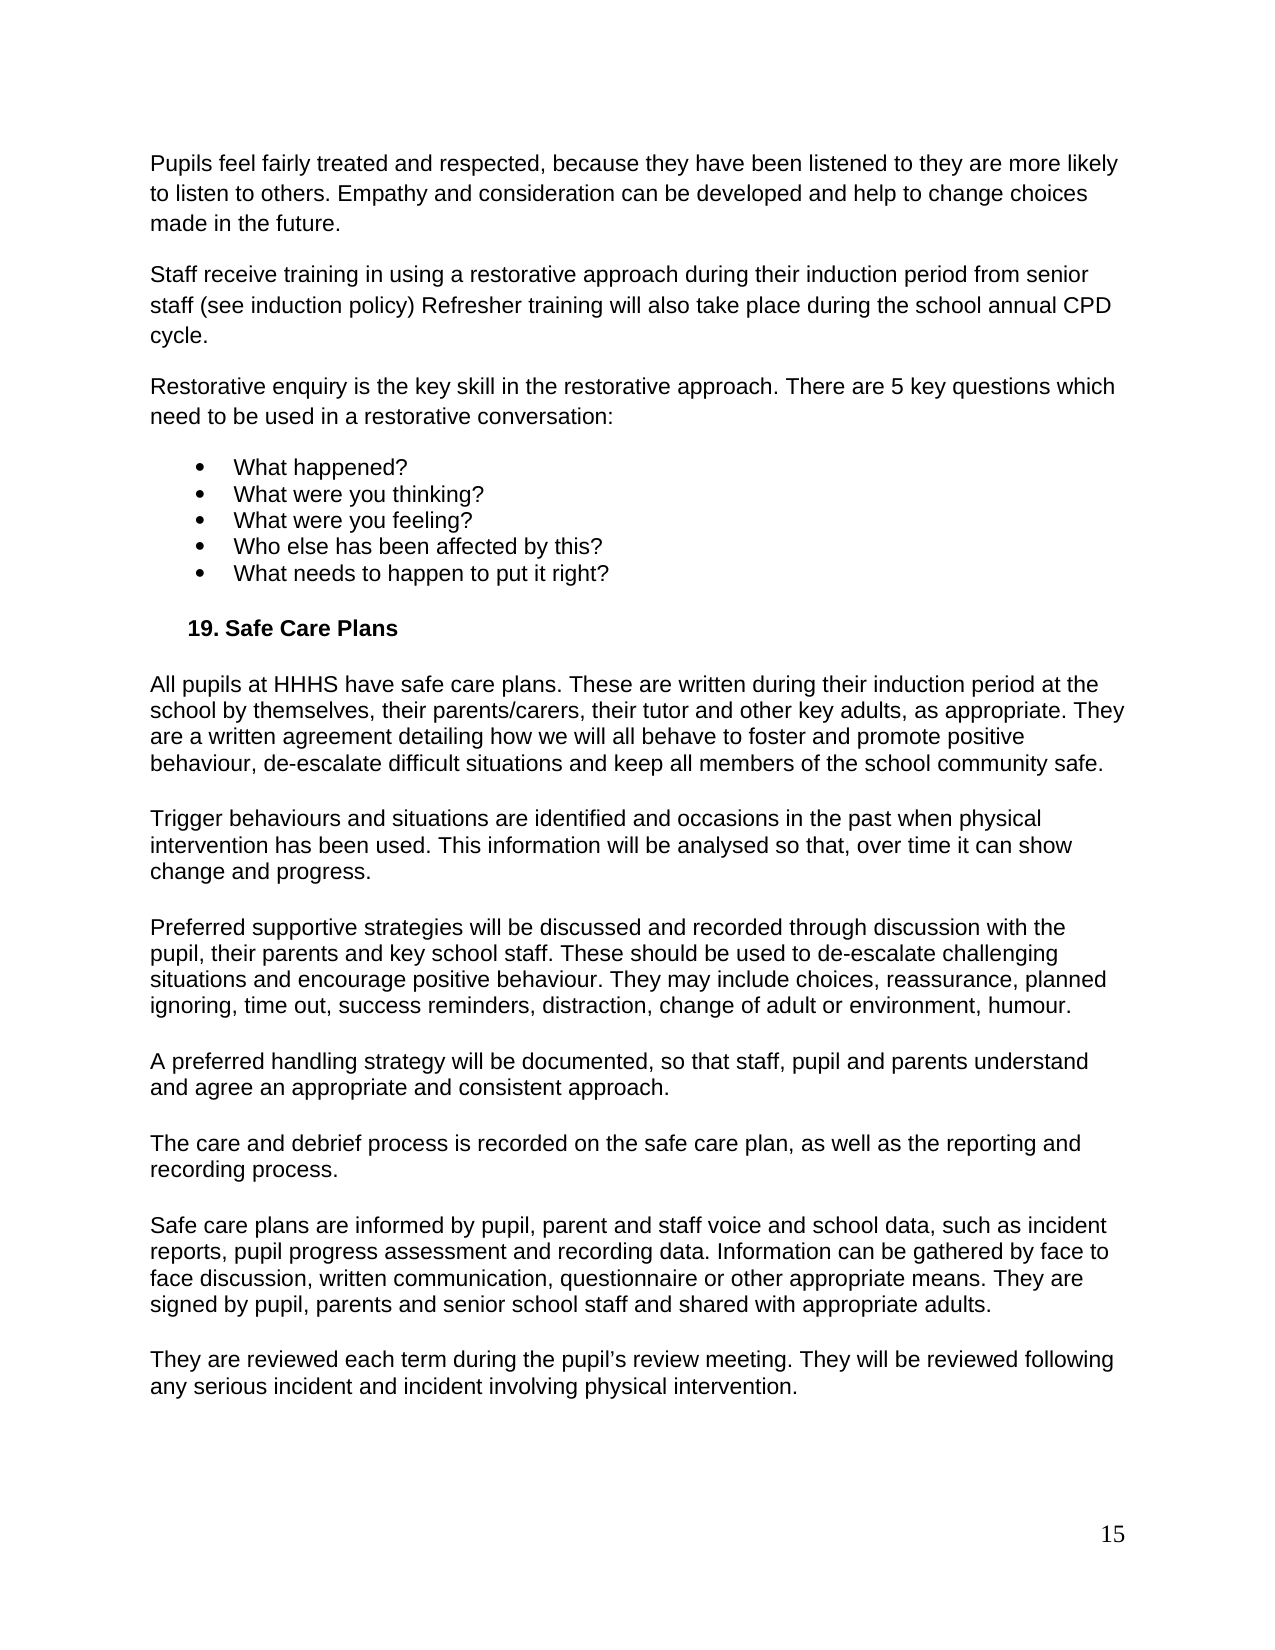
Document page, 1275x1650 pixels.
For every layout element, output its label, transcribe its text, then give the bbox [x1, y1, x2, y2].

text Pupils feel fairly treated and respected, because they have been listened to they are more likely to listen to others. Empathy and consideration can be developed and help to change choices made in the future. [150, 150, 1125, 237]
text The care and debrief process is recorded on the safe care plan, as well as the reporting and recording process. [150, 1130, 1125, 1183]
text A preferred handling strategy will be documented, so that staff, pupil and parents understand and agree an appropriate and consistent approach. [150, 1048, 1125, 1101]
text All pupils at HHHS have safe care plans. These are written during their induction period at the school by themselves, their parents/carers, their tutor and other key adults, as appropriate. They are a written agreement detailing how we will all behave to foster and promote positive behaviour, de-escalate difficult situations and keep all members of the school community safe. [150, 671, 1125, 776]
text Restorative enquiry is the key skill in the restorative approach. There are 5 key questions which need to be used in a restorative conversation: [150, 373, 1125, 429]
text Staff receive training in using a restorative approach during their induction period from senior staff (see induction policy) Refresher training will also take place during the school annual CPD cycle. [150, 261, 1125, 348]
list What happened? [196, 454, 1125, 481]
list What were you thinking? [196, 481, 1125, 507]
list What were you feeling? [196, 507, 1125, 533]
list Who else has been affected by this? [196, 533, 1125, 559]
text They are reviewed each term during the pupil’s review meeting. They will be reviewed following any serious incident and incident involving physical intervention. [150, 1346, 1125, 1399]
text Preferred supportive strategies will be discussed and recorded through discussion with the pupil, their parents and key school staff. These should be used to de-escalate challenging situations and encourage positive behaviour. They may include choices, reassurance, planned ignoring, time out, success reminders, distraction, change of adult or environment, humour. [150, 913, 1125, 1019]
list Safe Care Plans [187, 615, 1125, 641]
text Trigger behaviours and situations are identified and occasions in the past when physical intervention has been used. This information will be analysed so that, over time it can show change and progress. [150, 805, 1125, 884]
list What needs to happen to put it right? [196, 559, 1125, 586]
text Safe care plans are informed by pupil, parent and staff voice and school data, such as incident reports, pupil progress assessment and recording data. Information can be gathered by face to face discussion, written communication, questionnaire or other appropriate means. They are signed by pupil, parents and senior school staff and shared with appropriate adults. [150, 1212, 1125, 1317]
